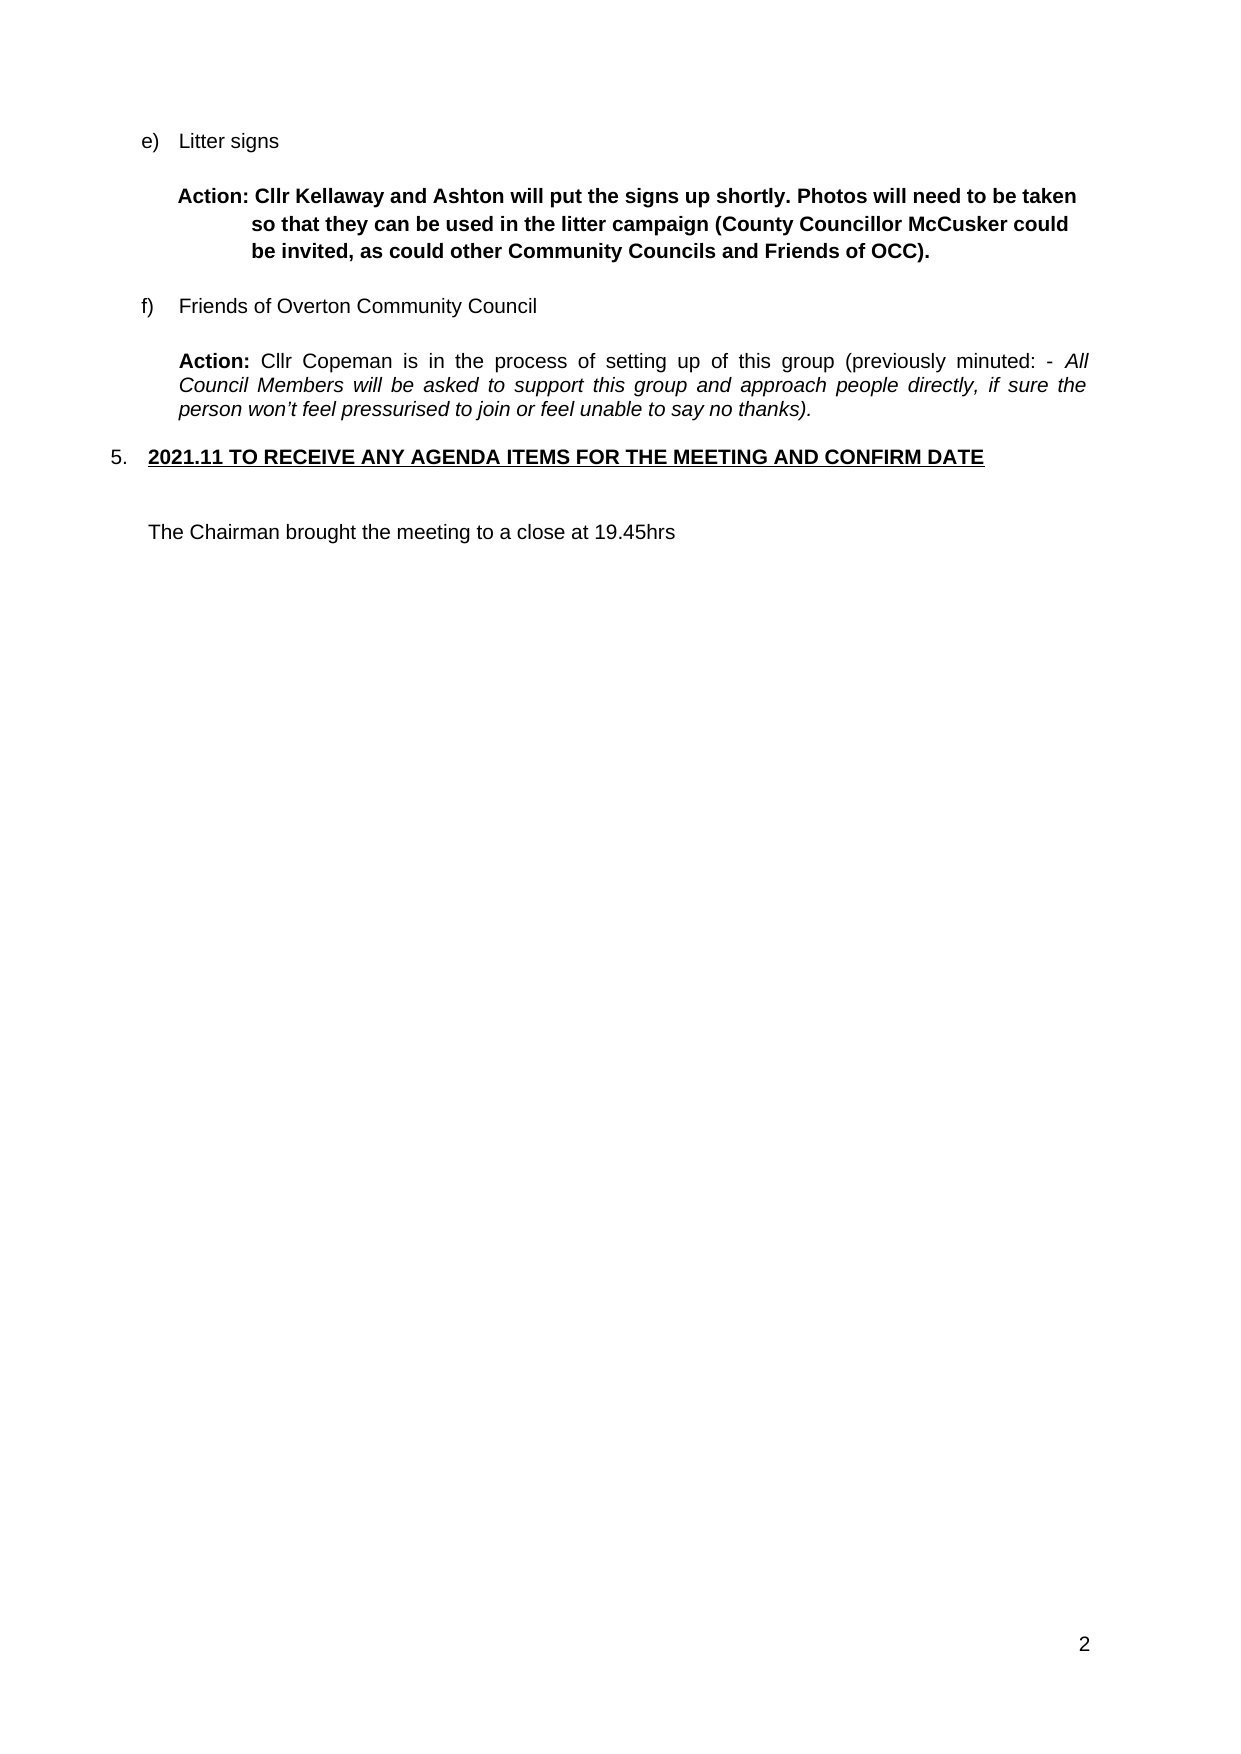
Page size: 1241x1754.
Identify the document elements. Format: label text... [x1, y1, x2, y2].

list 2021.11 TO RECEIVE ANY AGENDA ITEMS FOR THE MEETING AND CONFIRM DATE [110, 445, 1090, 469]
text Action: Cllr Kellaway and Ashton will put the signs up shortly. Photos will need to be taken so that they can be used in the litter campaign (County Councillor McCusker could be invited, as could other Community Councils and Friends of OCC). [177, 184, 1090, 263]
text The Chairman brought the meeting to a close at 19.45hrs [103, 520, 1090, 544]
list Action: Cllr Copeman is in the process of setting up of this group (previously minuted: - All Council Members will be asked to support this group and approach people directly, if sure the person won’t feel pressurised to join or feel unable to say no thanks). [178, 349, 1090, 421]
list Litter signs [141, 129, 1090, 153]
list Friends of Overton Community Council [141, 294, 1090, 318]
